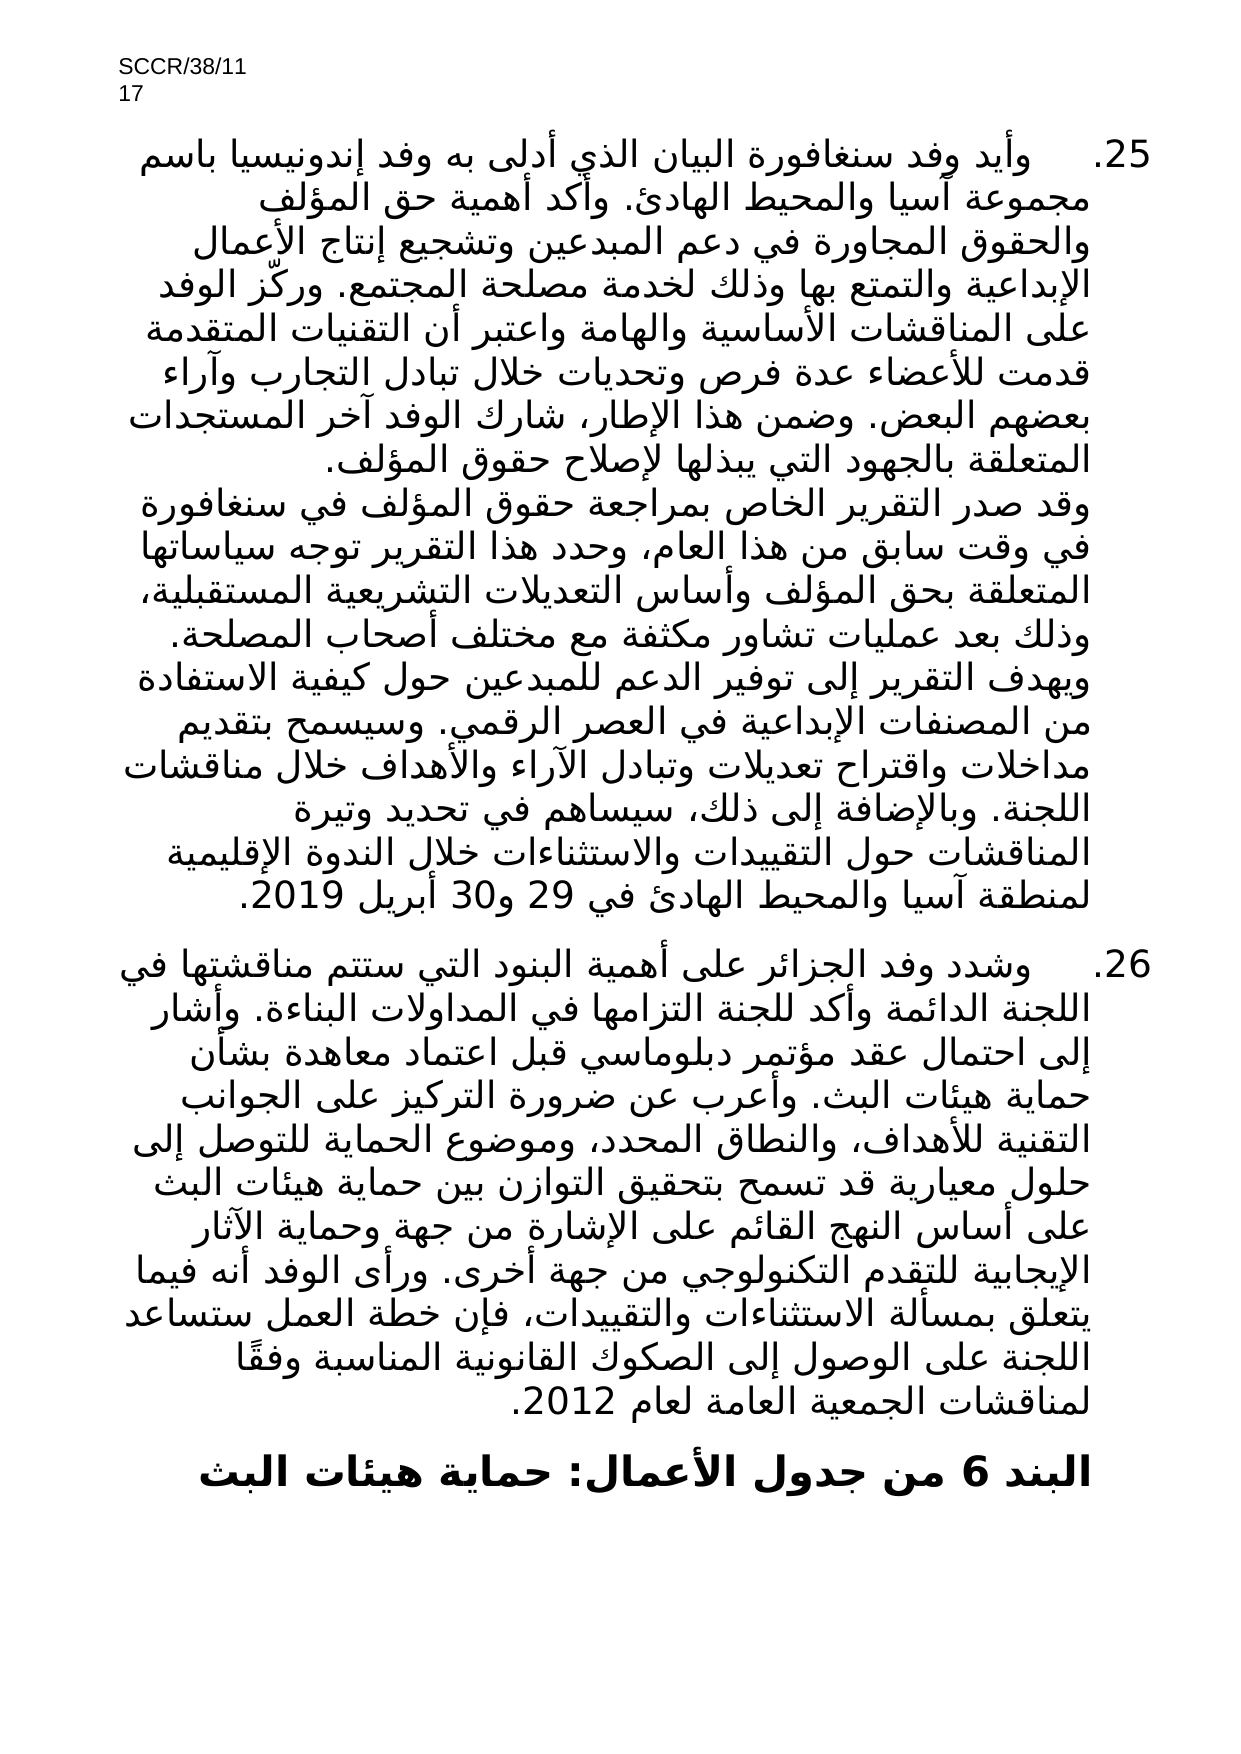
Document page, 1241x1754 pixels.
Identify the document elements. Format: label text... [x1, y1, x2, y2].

text البند 6 من جدول الأعمال: حماية هيئات البث [118, 1448, 1092, 1496]
list وشدد وفد الجزائر على أهمية البنود التي ستتم مناقشتها في اللجنة الدائمة وأكد للجنة التزامها في المداولات البناءة. وأشار إلى احتمال عقد مؤتمر دبلوماسي قبل اعتماد معاهدة بشأن حماية هيئات البث. وأعرب عن ضرورة التركيز على الجوانب التقنية للأهداف، والنطاق المحدد، وموضوع الحماية للتوصل إلى حلول معيارية قد تسمح بتحقيق التوازن بين حماية هيئات البث على أساس النهج القائم على الإشارة من جهة وحماية الآثار الإيجابية للتقدم التكنولوجي من جهة أخرى. ورأى الوفد أنه فيما يتعلق بمسألة الاستثناءات والتقييدات، فإن خطة العمل ستساعد اللجنة على الوصول إلى الصكوك القانونية المناسبة وفقًا لمناقشات الجمعية العامة لعام 2012. [118, 943, 1092, 1423]
list وأيد وفد سنغافورة البيان الذي أدلى به وفد إندونيسيا باسم مجموعة آسيا والمحيط الهادئ. وأكد أهمية حق المؤلف والحقوق المجاورة في دعم المبدعين وتشجيع إنتاج الأعمال الإبداعية والتمتع بها وذلك لخدمة مصلحة المجتمع. وركّز الوفد على المناقشات الأساسية والهامة واعتبر أن التقنيات المتقدمة قدمت للأعضاء عدة فرص وتحديات خلال تبادل التجارب وآراء بعضهم البعض. وضمن هذا الإطار، شارك الوفد آخر المستجدات المتعلقة بالجهود التي يبذلها لإصلاح حقوق المؤلف. وقد صدر التقرير الخاص بمراجعة حقوق المؤلف في سنغافورة في وقت سابق من هذا العام، وحدد هذا التقرير توجه سياساتها المتعلقة بحق المؤلف وأساس التعديلات التشريعية المستقبلية، وذلك بعد عمليات تشاور مكثفة مع مختلف أصحاب المصلحة. ويهدف التقرير إلى توفير الدعم للمبدعين حول كيفية الاستفادة من المصنفات الإبداعية في العصر الرقمي. وسيسمح بتقديم مداخلات واقتراح تعديلات وتبادل الآراء والأهداف خلال مناقشات اللجنة. وبالإضافة إلى ذلك، سيساهم في تحديد وتيرة المناقشات حول التقييدات والاستثناءات خلال الندوة الإقليمية لمنطقة آسيا والمحيط الهادئ في 29 و30 أبريل 2019. [118, 132, 1092, 918]
